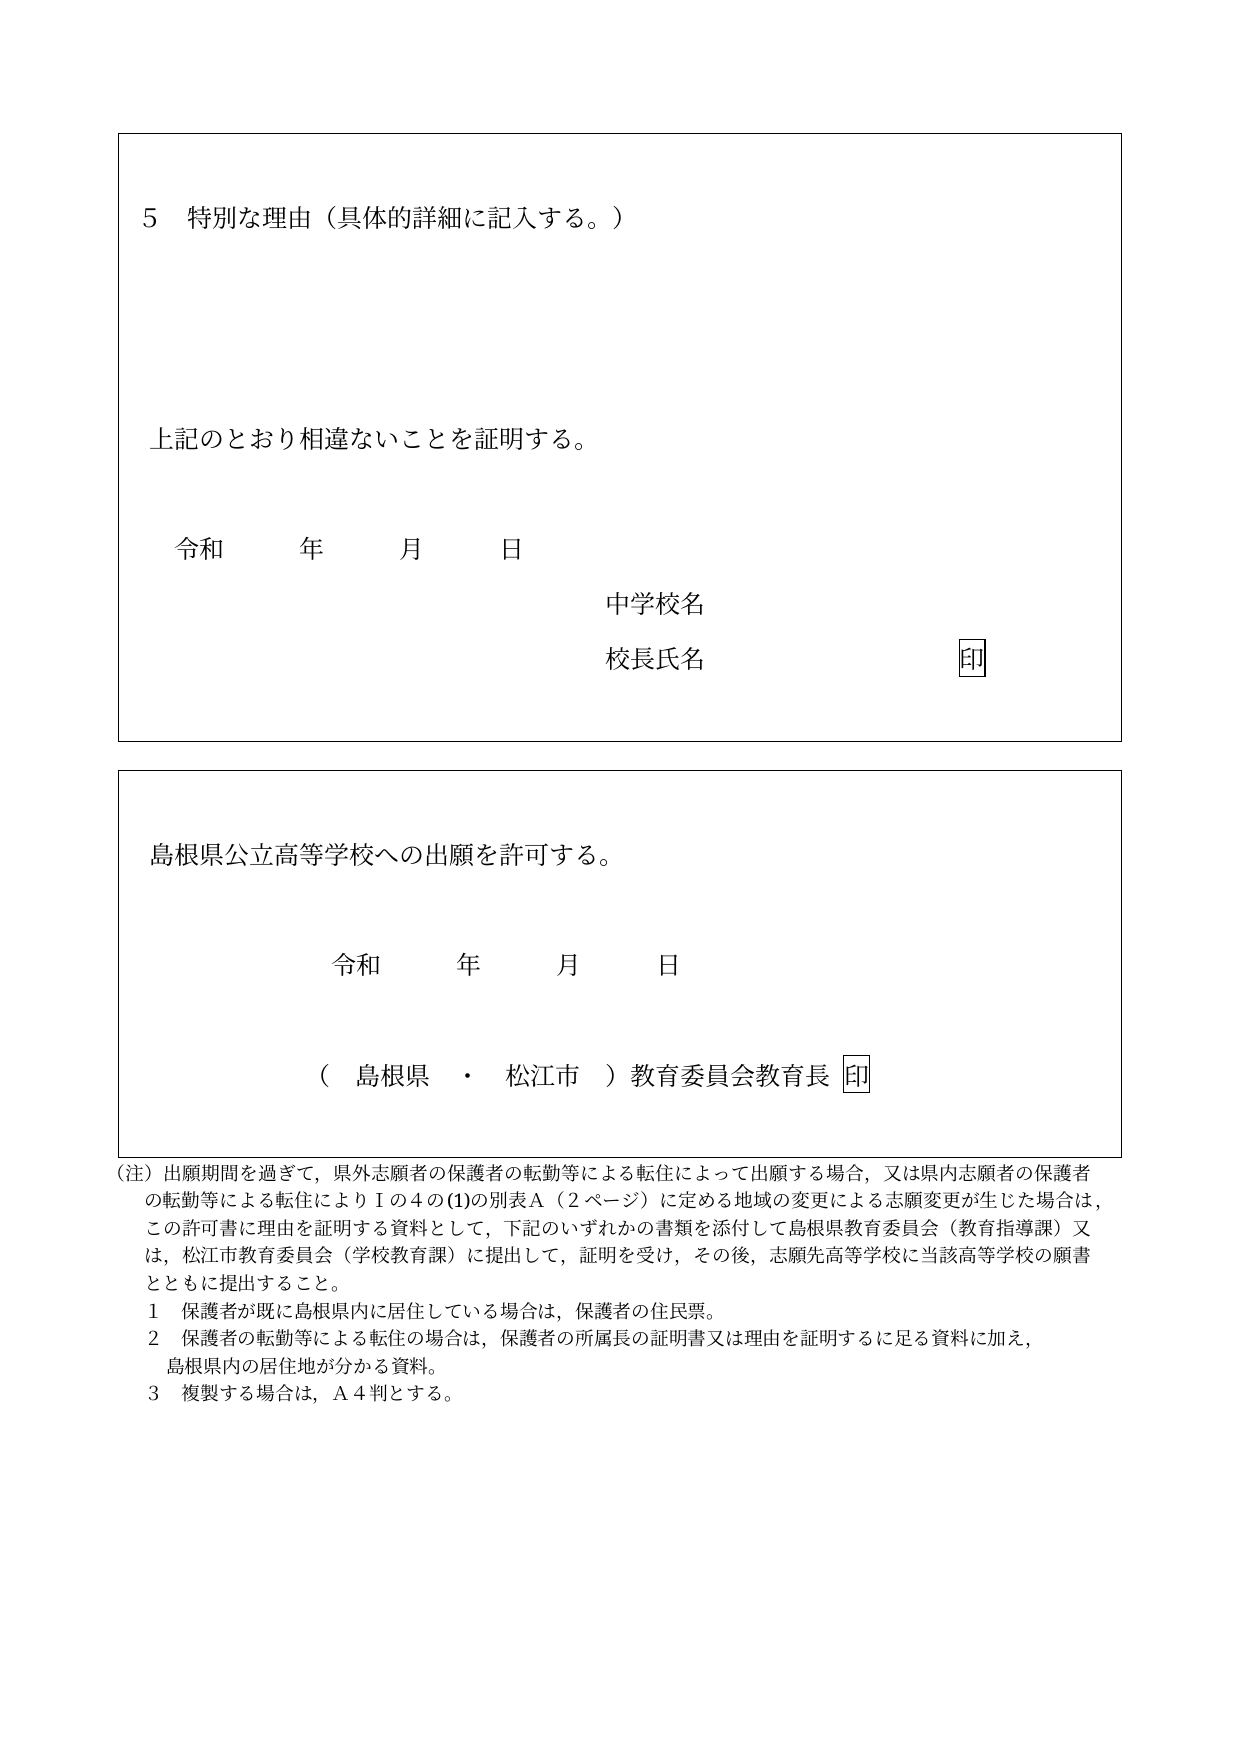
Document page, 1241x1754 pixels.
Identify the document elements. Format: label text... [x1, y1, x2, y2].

text １ 保護者が既に島根県内に居住している場合は，保護者の住民票。 [106, 1296, 1134, 1324]
text （注）出願期間を過ぎて，県外志願者の保護者の転勤等による転住によって出願する場合，又は県内志願者の保護者の転勤等による転住によりⅠの４の(1)の別表Ａ（２ページ）に定める地域の変更による志願変更が生じた場合は，この許可書に理由を証明する資料として，下記のいずれかの書類を添付して島根県教育委員会（教育指導課）又は，松江市教育委員会（学校教育課）に提出して，証明を受け，その後，志願先高等学校に当該高等学校の願書とともに提出すること。 [106, 1158, 1096, 1296]
table_header 島根県公立高等学校への出願を許可する。 令和 年 月 日 （ 島根県 ・ 松江市 ）教育委員会教育長 印 [119, 771, 1121, 1157]
text 島根県内の居住地が分かる資料。 [156, 1351, 1134, 1379]
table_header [119, 134, 1121, 741]
text ２ 保護者の転勤等による転住の場合は，保護者の所属長の証明書又は理由を証明するに足る資料に加え， [106, 1324, 1134, 1351]
text ３ 複製する場合は，Ａ４判とする。 [106, 1379, 1134, 1407]
